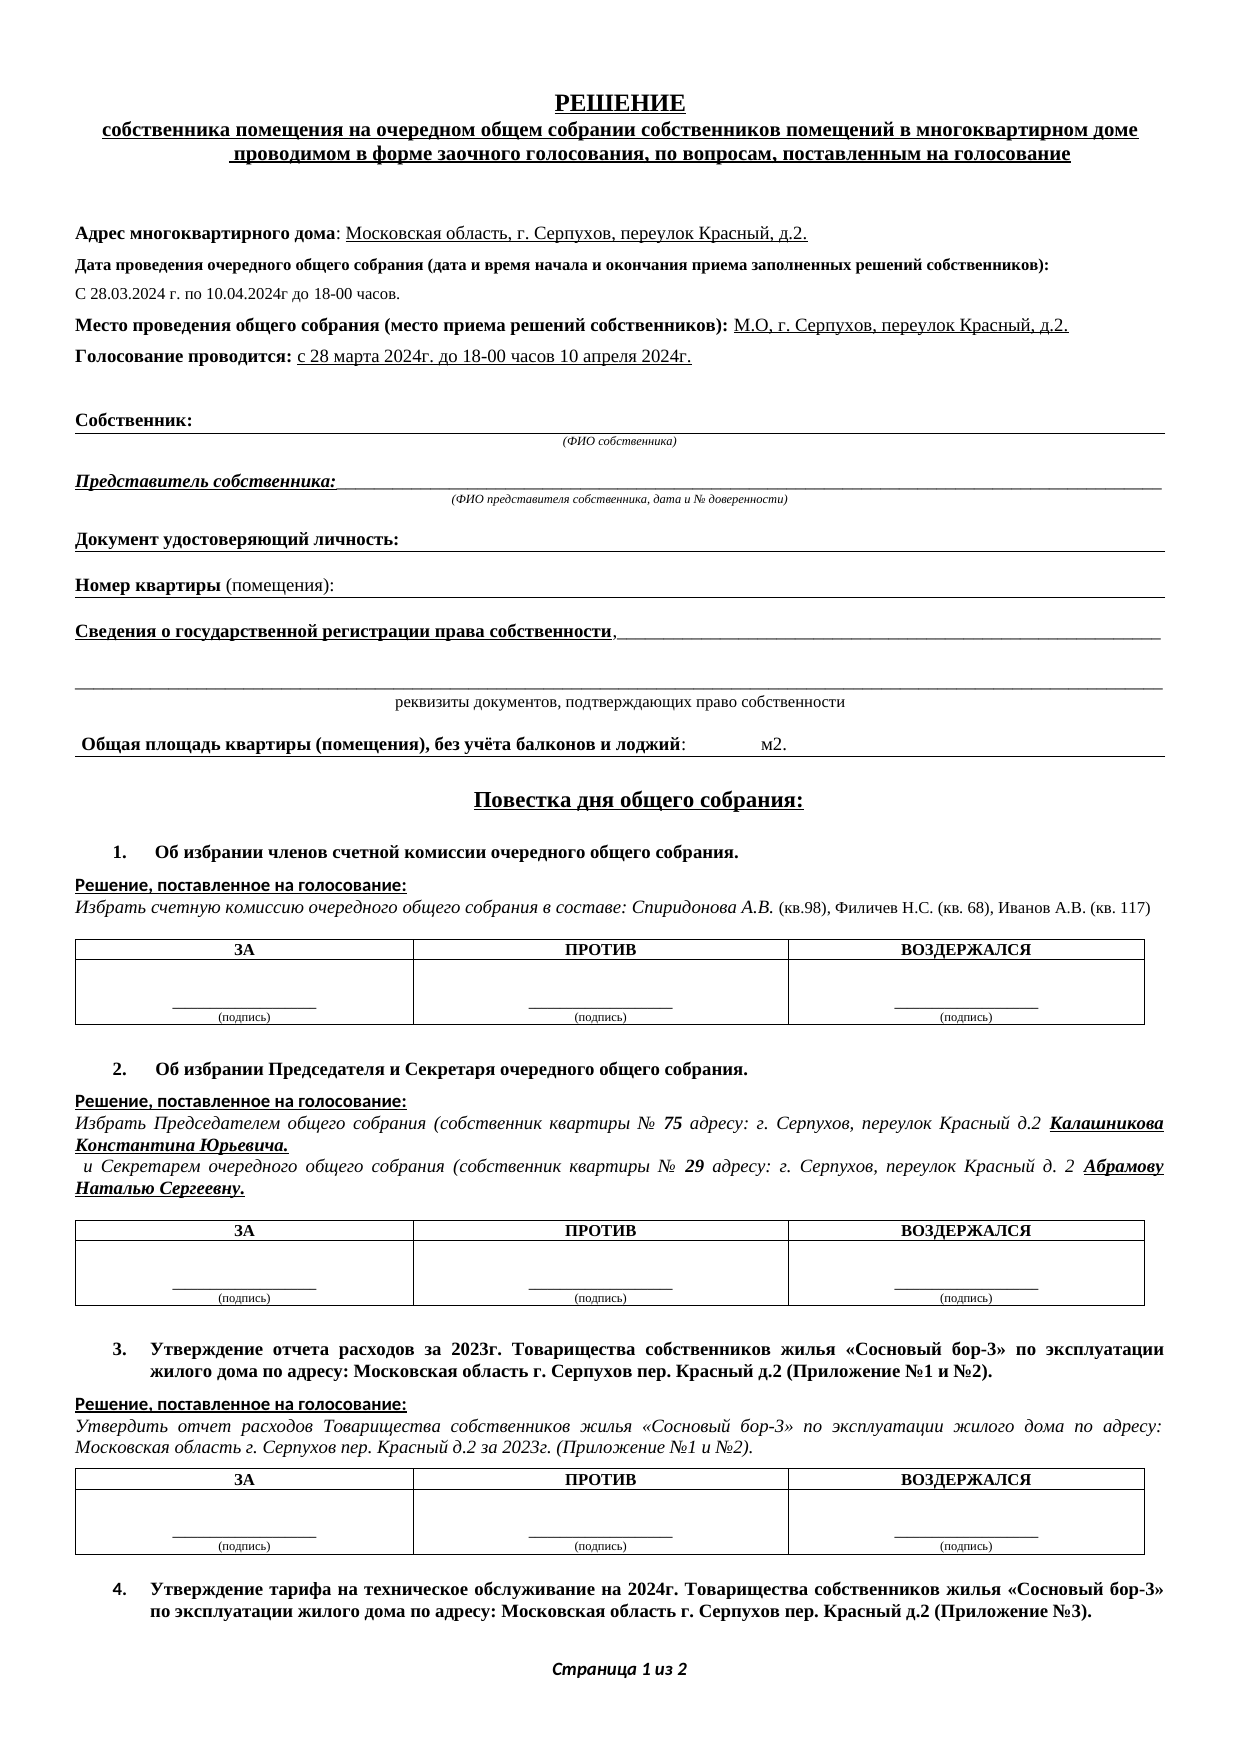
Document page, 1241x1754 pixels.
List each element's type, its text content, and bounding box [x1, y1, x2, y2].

text Решение, поставленное на голосование: [75, 1392, 1165, 1415]
text и Секретарем очередного общего собрания (собственник квартиры № 29 адресу: г. Серпухов, переулок Красный д. 2 Абрамову Наталью Сергеевну. [75, 1155, 1165, 1198]
text Собственник: [75, 409, 1165, 433]
table_header ЗА [76, 1469, 413, 1488]
text проводимом в форме заочного голосования, по вопросам, поставленным на голосование [75, 141, 1165, 165]
text Избрать счетную комиссию очередного общего собрания в составе: Спиридонова А.В. (кв.98), Филичев Н.С. (кв. 68), Иванов А.В. (кв. 117) [75, 896, 1165, 918]
table_header ВОЗДЕРЖАЛСЯ [789, 1221, 1144, 1240]
list Утверждение отчета расходов за 2023г. Товарищества собственников жилья «Сосновый бор-3» по эксплуатации жилого дома по адресу: Московская область г. Серпухов пер. Красный д.2 (Приложение №1 и №2). [112, 1338, 1165, 1381]
table_cell _______________________ (подпись) [789, 1241, 1144, 1305]
list Об избрании Председателя и Секретаря очередного общего собрания. [112, 1057, 1165, 1079]
text Голосование проводится: с 28 марта 2024г. до 18-00 часов 10 апреля 2024г. [75, 345, 1165, 367]
table_cell _______________________ (подпись) [414, 1490, 788, 1553]
text Общая площадь квартиры (помещения), без учёта балконов и лоджий: м2. [75, 733, 1165, 756]
text Документ удостоверяющий личность: [75, 527, 1165, 551]
text Место проведения общего собрания (место приема решений собственников): М.О, г. Серпухов, переулок Красный, д.2. [75, 313, 1165, 335]
table_header ПРОТИВ [414, 1221, 788, 1240]
table_header ПРОТИВ [414, 1469, 788, 1488]
table_header ВОЗДЕРЖАЛСЯ [789, 1469, 1144, 1488]
text РЕШЕНИЕ [75, 88, 1165, 117]
table_cell _______________________ (подпись) [76, 1241, 413, 1305]
text Избрать Председателем общего собрания (собственник квартиры № 75 адресу: г. Серпухов, переулок Красный д.2 Калашникова Константина Юрьевича. [75, 1112, 1165, 1155]
table_cell _______________________ (подпись) [414, 1241, 788, 1305]
text Дата проведения очередного общего собрания (дата и время начала и окончания приема заполненных решений собственников): [75, 254, 1165, 273]
text Представитель собственника:________________________________________________________________________________________ [75, 470, 1165, 492]
table_cell _______________________ (подпись) [76, 1490, 413, 1553]
text Решение, поставленное на голосование: [75, 1089, 1165, 1112]
text Повестка дня общего собрания: [75, 786, 1165, 812]
list Об избрании членов счетной комиссии очередного общего собрания. [112, 841, 1165, 863]
table_header ПРОТИВ [414, 940, 788, 959]
text (ФИО представителя собственника, дата и № доверенности) [75, 492, 1165, 506]
table_header ВОЗДЕРЖАЛСЯ [789, 940, 1144, 959]
table_header ЗА [76, 940, 413, 959]
text собственника помещения на очередном общем собрании собственников помещений в многоквартирном доме [75, 117, 1165, 141]
list Утверждение тарифа на техническое обслуживание на 2024г. Товарищества собственников жилья «Сосновый бор-3» по эксплуатации жилого дома по адресу: Московская область г. Серпухов пер. Красный д.2 (Приложение №3). [112, 1577, 1165, 1622]
text Адрес многоквартирного дома: Московская область, г. Серпухов, переулок Красный, д.2. [75, 222, 1165, 244]
table_cell _______________________ (подпись) [789, 960, 1144, 1024]
text Утвердить отчет расходов Товарищества собственников жилья «Сосновый бор-3» по эксплуатации жилого дома по адресу: Московская область г. Серпухов пер. Красный д.2 за 2023г. (Приложение №1 и №2). [75, 1415, 1165, 1458]
text реквизиты документов, подтверждающих право собственности [75, 692, 1165, 711]
table_cell _______________________ (подпись) [76, 960, 413, 1024]
text ____________________________________________________________________________________________________________________ [75, 670, 1165, 692]
text Номер квартиры (помещения): [75, 574, 1165, 597]
text Решение, поставленное на голосование: [75, 873, 1165, 896]
text (ФИО собственника) [75, 434, 1165, 448]
table_cell _______________________ (подпись) [789, 1490, 1144, 1553]
table_cell _______________________ (подпись) [414, 960, 788, 1024]
text С 28.03.2024 г. по 10.04.2024г до 18-00 часов. [75, 284, 1165, 303]
text Сведения о государственной регистрации права собственности,__________________________________________________________ [75, 620, 1165, 642]
table_header ЗА [76, 1221, 413, 1240]
